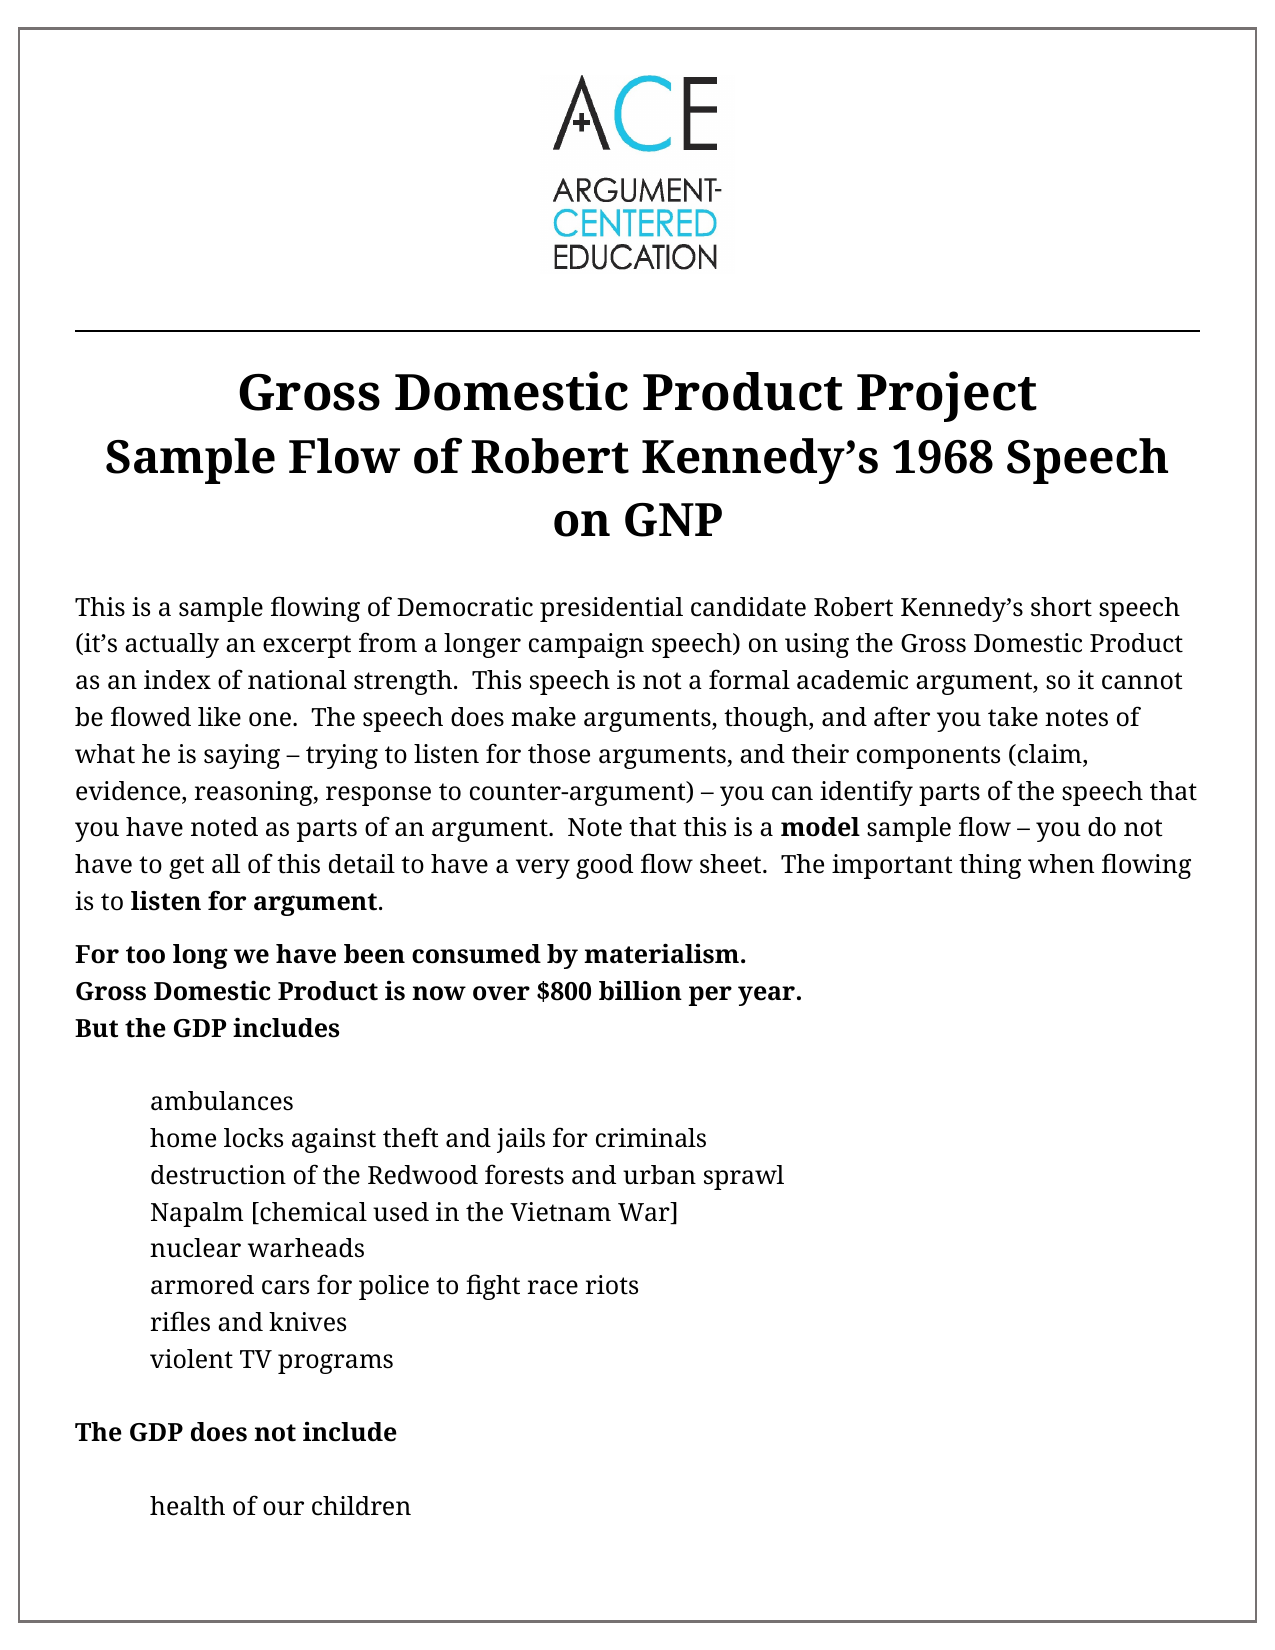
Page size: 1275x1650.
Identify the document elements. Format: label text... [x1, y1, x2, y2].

text Napalm [chemical used in the Vietnam War] [75, 1194, 1200, 1228]
text destruction of the Redwood forests and urban sprawl [75, 1157, 1200, 1192]
text Gross Domestic Product is now over $800 billion per year. [75, 974, 1200, 1008]
text For too long we have been consumed by materialism. [75, 937, 1200, 971]
text This is a sample flowing of Democratic presidential candidate Robert Kennedy’s short speech (it’s actually an excerpt from a longer campaign speech) on using the Gross Domestic Product as an index of national strength. This speech is not a formal academic argument, so it cannot be flowed like one. The speech does make arguments, though, and after you take notes of what he is saying – trying to listen for those arguments, and their components (claim, evidence, reasoning, response to counter-argument) – you can identify parts of the speech that you have noted as parts of an argument. Note that this is a model sample flow – you do not have to get all of this detail to have a very good flow sheet. The important thing when flowing is to listen for argument. [75, 589, 1200, 917]
text health of our children [75, 1488, 1200, 1522]
text rifles and knives [75, 1304, 1200, 1339]
text But the GDP includes [75, 1010, 1200, 1044]
text ambulances [75, 1084, 1200, 1118]
text The GDP does not include [75, 1415, 1200, 1449]
text Gross Domestic Product Project [75, 357, 1200, 425]
text violent TV programs [75, 1341, 1200, 1375]
text nuclear warheads [75, 1231, 1200, 1265]
picture [540, 75, 735, 274]
text home locks against theft and jails for criminals [75, 1121, 1200, 1155]
text armored cars for police to fight race riots [75, 1268, 1200, 1302]
text Sample Flow of Robert Kennedy’s 1968 Speech on GNP [75, 425, 1200, 549]
